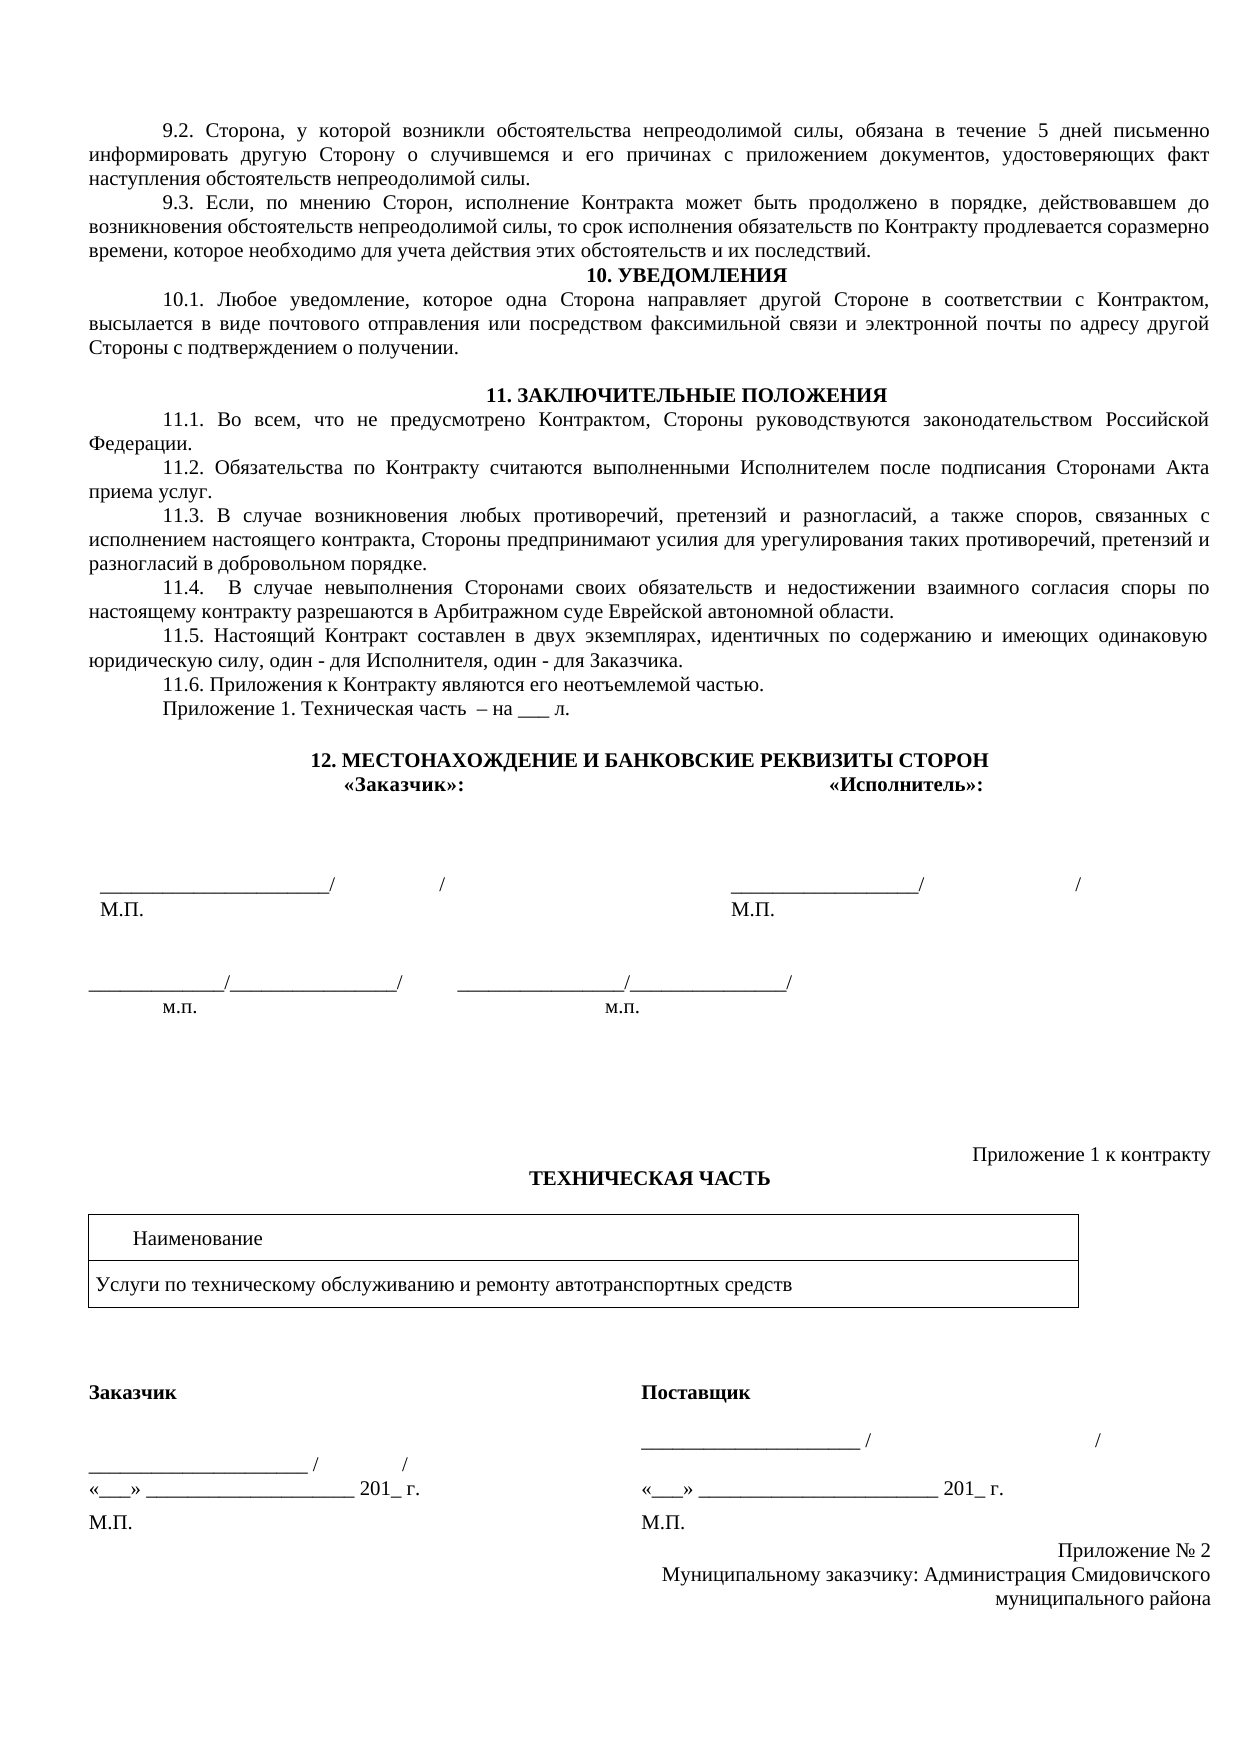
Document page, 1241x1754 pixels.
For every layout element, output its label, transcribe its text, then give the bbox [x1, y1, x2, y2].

text 10. УВЕДОМЛЕНИЯ [89, 262, 1211, 287]
text 11. ЗАКЛЮЧИТЕЛЬНЫЕ ПОЛОЖЕНИЯ [89, 383, 1211, 407]
table_cell Услуги по техническому обслуживанию и ремонту автотранспортных средств [89, 1261, 1078, 1307]
table_cell «___» _______________________ 201_ г. [630, 1476, 1206, 1510]
table_header Поставщик [630, 1332, 1206, 1404]
text 11.6. Приложения к Контракту являются его неотъемлемой частью. [89, 672, 1211, 696]
table_cell «___» ____________________ 201_ г. [78, 1476, 630, 1510]
text 11.2. Обязательства по Контракту считаются выполненными Исполнителем после подписания Сторонами Акта приема услуг. [89, 455, 1211, 503]
text 9.2. Сторона, у которой возникли обстоятельства непреодолимой силы, обязана в течение 5 дней письменно информировать другую Сторону о случившемся и его причинах с приложением документов, удостоверяющих факт наступления обстоятельств непреодолимой силы. [89, 118, 1211, 190]
text 11.5. Настоящий Контракт составлен в двух экземплярах, идентичных по содержанию и имеющих одинаковую юридическую силу, один - для Исполнителя, один - для Заказчика. [89, 623, 1209, 672]
text _____________/________________/ ________________/_______________/ [89, 969, 1211, 994]
table_cell _____________________ / / [630, 1404, 1206, 1476]
table_cell М.П. [630, 1510, 1206, 1538]
text Муниципальному заказчику: Администрация Смидовичского муниципального района [89, 1562, 1211, 1610]
table_header Заказчик [78, 1332, 630, 1404]
table_header «Исполнитель»: __________________/ / М.П. [720, 772, 1093, 946]
table_header «Заказчик»: ______________________/ / М.П. [89, 772, 719, 946]
text Приложение № 2 [89, 1538, 1211, 1562]
text 11.3. В случае возникновения любых противоречий, претензий и разногласий, а также споров, связанных с исполнением настоящего контракта, Стороны предпринимают усилия для урегулирования таких противоречий, претензий и разногласий в добровольном порядке. [89, 503, 1211, 575]
table_header Наименование [89, 1215, 1078, 1260]
text 9.3. Если, по мнению Сторон, исполнение Контракта может быть продолжено в порядке, действовавшем до возникновения обстоятельств непреодолимой силы, то срок исполнения обязательств по Контракту продлевается соразмерно времени, которое необходимо для учета действия этих обстоятельств и их последствий. [89, 190, 1211, 262]
table_cell М.П. [78, 1510, 630, 1538]
text Приложение 1. Техническая часть – на ___ л. [89, 696, 1211, 720]
text Приложение 1 к контракту [89, 1142, 1211, 1166]
table_cell _____________________ / / [78, 1404, 630, 1476]
text 12. МЕСТОНАХОЖДЕНИЕ И БАНКОВСКИЕ РЕКВИЗИТЫ СТОРОН [89, 748, 1211, 772]
text ТЕХНИЧЕСКАЯ ЧАСТЬ [89, 1166, 1211, 1190]
text м.п. м.п. [89, 994, 1211, 1018]
text 11.4. В случае невыполнения Сторонами своих обязательств и недостижении взаимного согласия споры по настоящему контракту разрешаются в Арбитражном суде Еврейской автономной области. [89, 575, 1211, 623]
text 10.1. Любое уведомление, которое одна Сторона направляет другой Стороне в соответствии с Контрактом, высылается в виде почтового отправления или посредством факсимильной связи и электронной почты по адресу другой Стороны с подтверждением о получении. [89, 287, 1211, 359]
text 11.1. Во всем, что не предусмотрено Контрактом, Стороны руководствуются законодательством Российской Федерации. [89, 407, 1211, 455]
